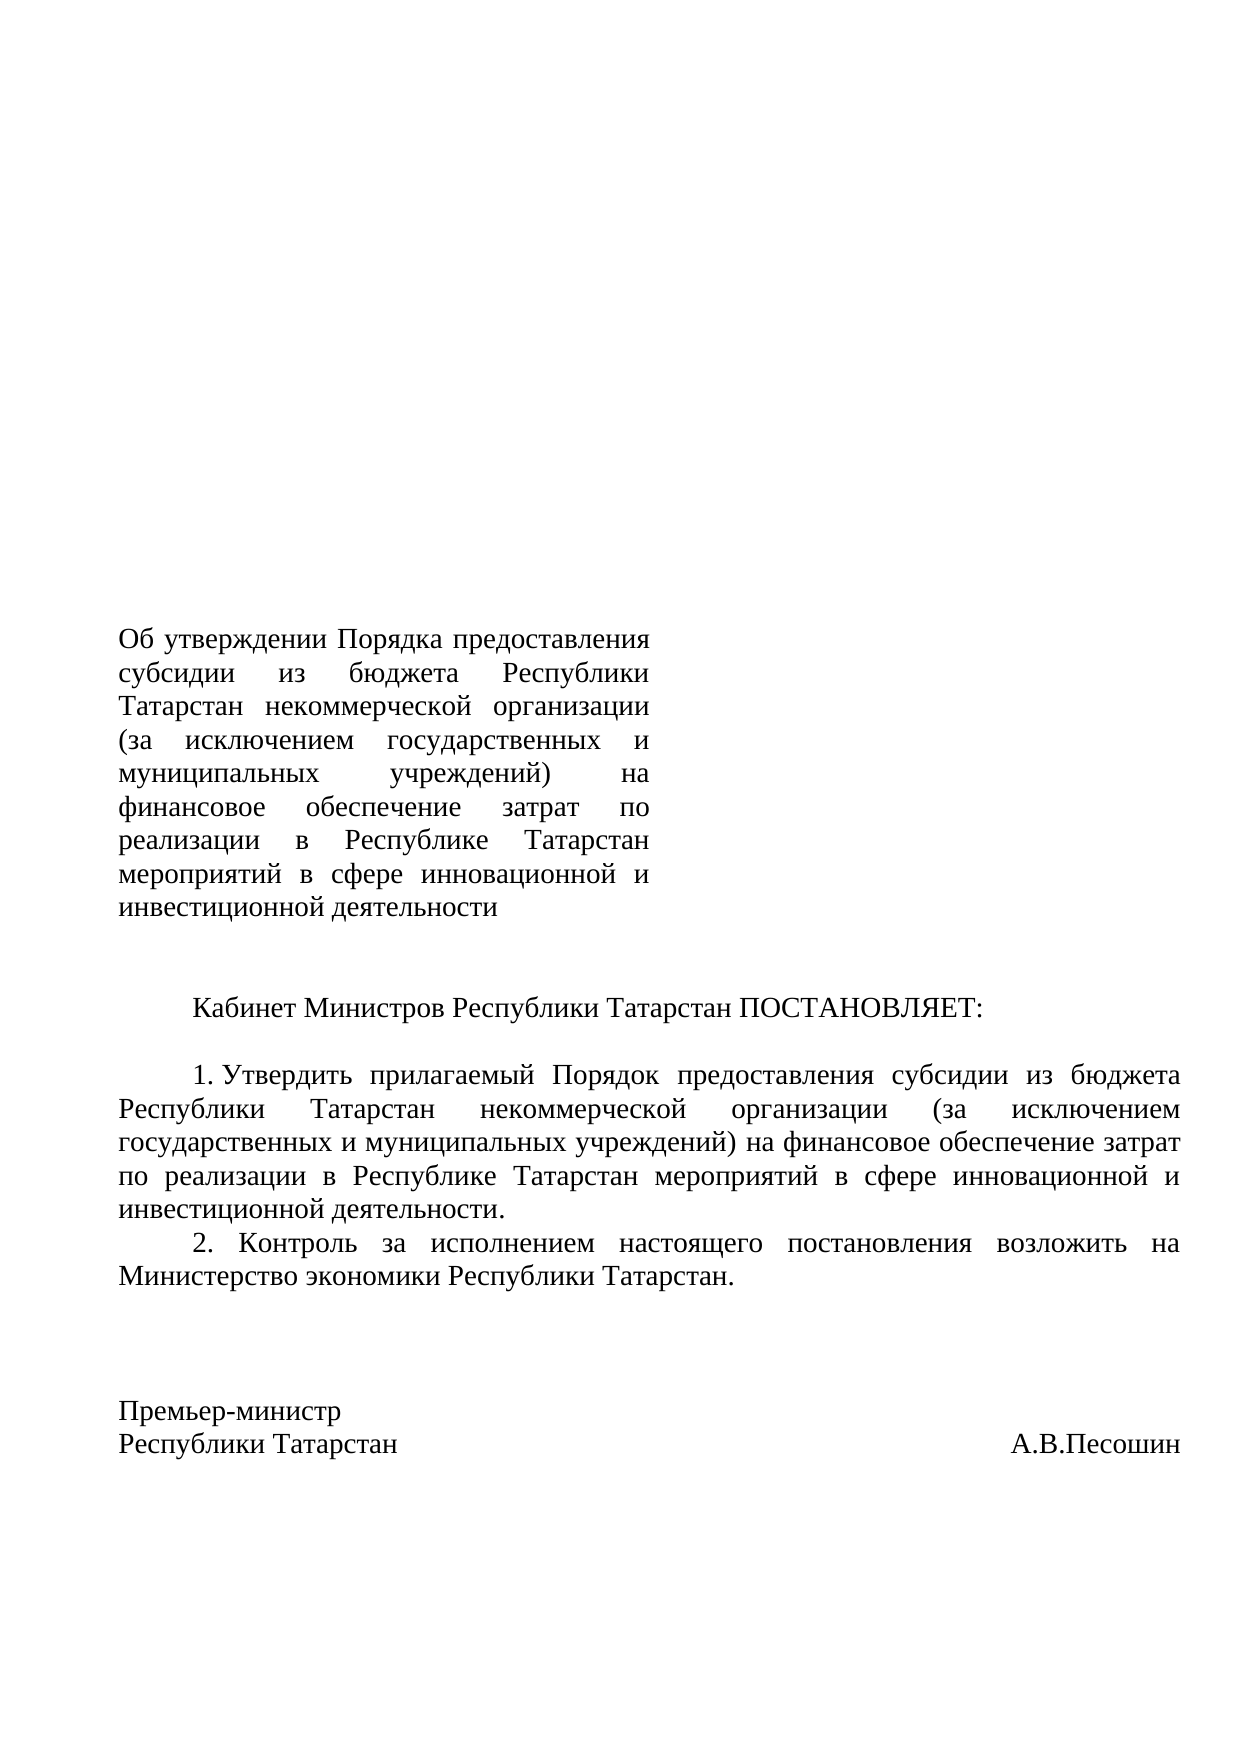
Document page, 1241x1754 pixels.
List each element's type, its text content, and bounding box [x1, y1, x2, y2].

text 1. Утвердить прилагаемый Порядок предоставления субсидии из бюджета Республики Татарстан некоммерческой организации (за исключением государственных и муниципальных учреждений) на финансовое обеспечение затрат по реализации в Республике Татарстан мероприятий в сфере инновационной и инвестиционной деятельности. [118, 1057, 1181, 1225]
text Премьер-министр [118, 1393, 1181, 1426]
text Республики Татарстан А.В.Песошин [118, 1426, 1181, 1460]
text Кабинет Министров Республики Татарстан ПОСТАНОВЛЯЕТ: [118, 990, 1181, 1024]
text 2. Контроль за исполнением настоящего постановления возложить на Министерство экономики Республики Татарстан. [118, 1225, 1181, 1292]
text Об утверждении Порядка предоставления субсидии из бюджета Республики Татарстан некоммерческой организации (за исключением государственных и муниципальных учреждений) на финансовое обеспечение затрат по реализации в Республике Татарстан мероприятий в сфере инновационной и инвестиционной деятельности [118, 621, 650, 923]
